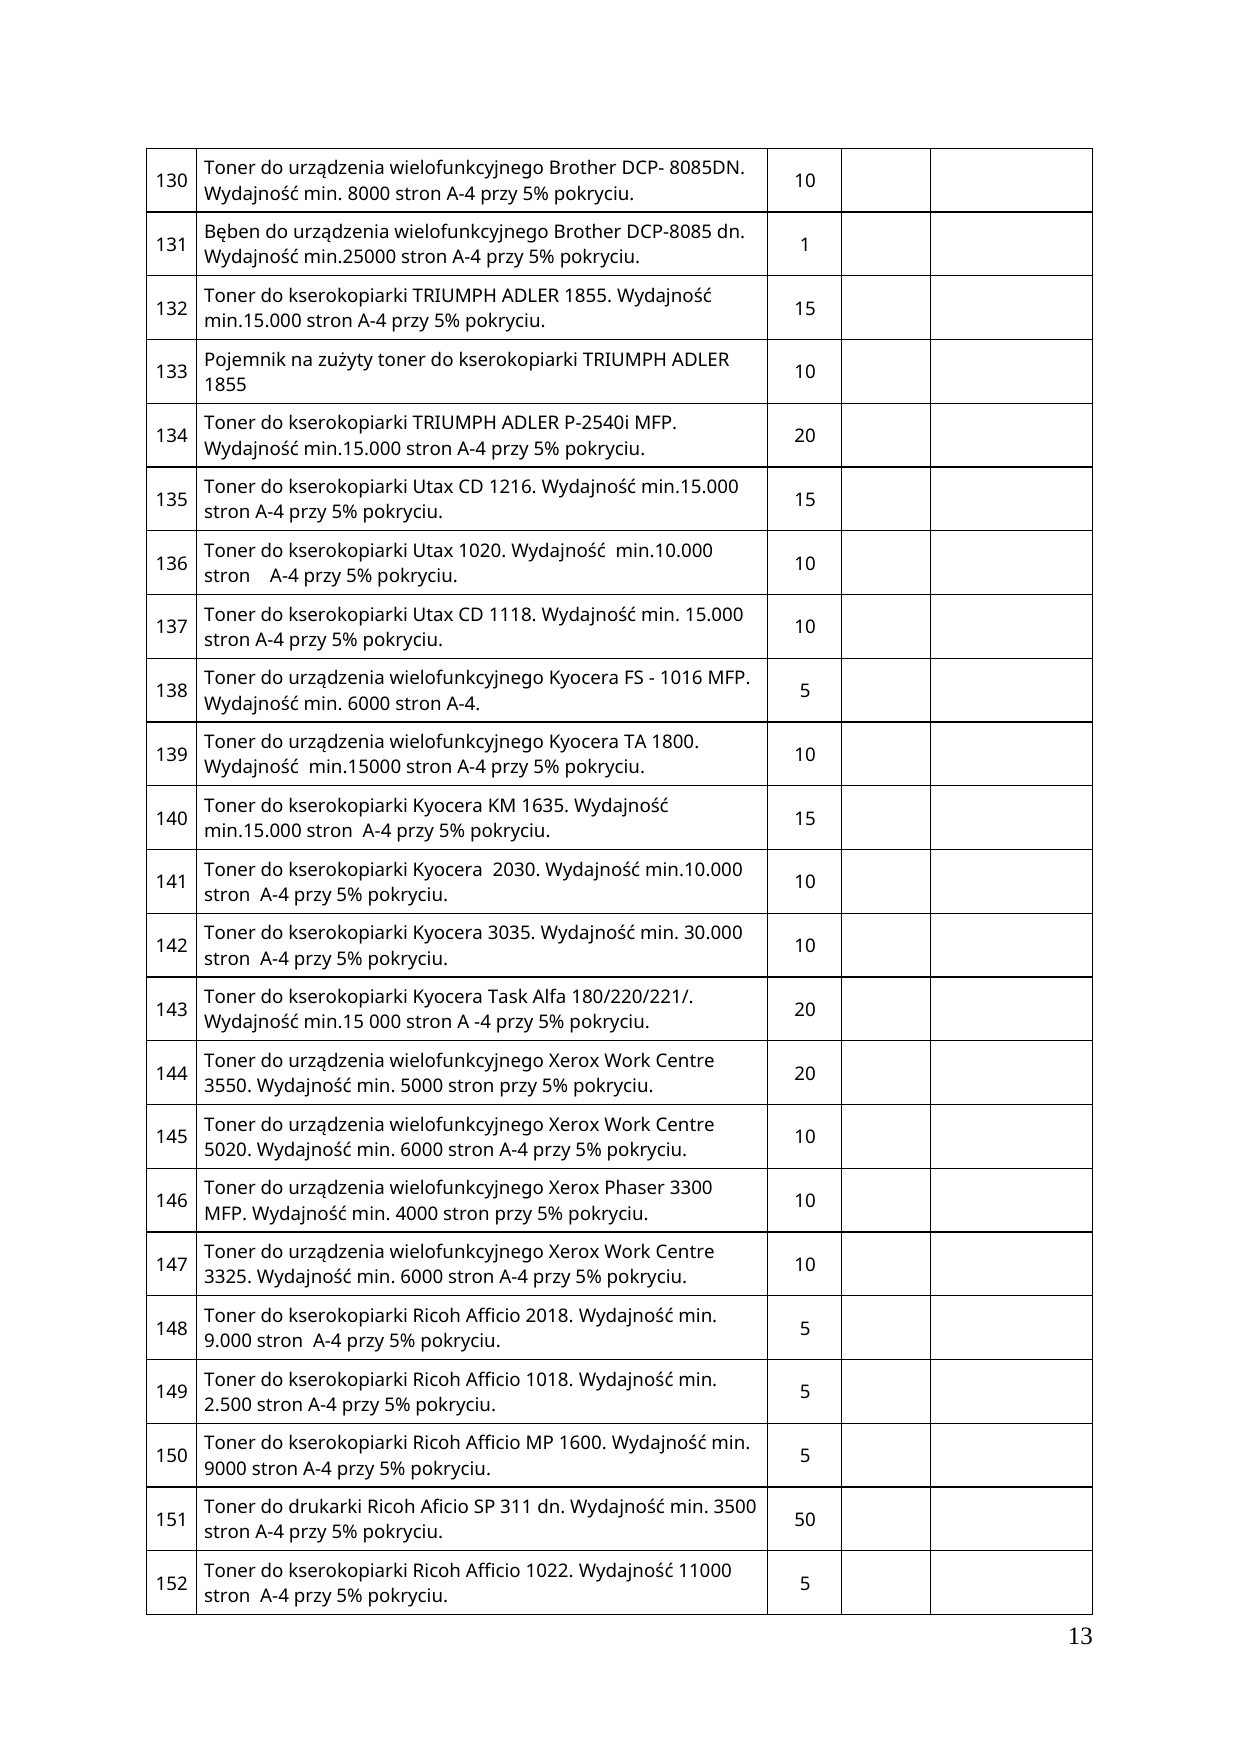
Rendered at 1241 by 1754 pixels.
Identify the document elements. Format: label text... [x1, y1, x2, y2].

table_cell Toner do kserokopiarki TRIUMPH ADLER 1855. Wydajność min.15.000 stron A-4 przy 5% pokryciu. [197, 276, 767, 339]
table_cell 5 [768, 1360, 841, 1423]
table_cell Toner do kserokopiarki Utax CD 1216. Wydajność min.15.000 stron A-4 przy 5% pokryciu. [197, 468, 767, 530]
table_cell 137 [147, 595, 196, 658]
table_cell [931, 1488, 1092, 1550]
table_cell Toner do urządzenia wielofunkcyjnego Xerox Work Centre 3550. Wydajność min. 5000 stron przy 5% pokryciu. [197, 1041, 767, 1104]
table_cell 130 [147, 149, 196, 211]
table_cell 133 [147, 340, 196, 403]
table_cell 5 [768, 1296, 841, 1359]
table_cell [842, 1041, 930, 1104]
table_cell 10 [768, 531, 841, 594]
table_cell Toner do kserokopiarki Ricoh Afficio 1022. Wydajność 11000 stron A-4 przy 5% pokryciu. [197, 1551, 767, 1614]
table_cell 138 [147, 659, 196, 721]
table_cell 10 [768, 850, 841, 913]
table_cell [842, 404, 930, 466]
table_cell 140 [147, 786, 196, 849]
table_cell Toner do urządzenia wielofunkcyjnego Kyocera TA 1800. Wydajność min.15000 stron A-4 przy 5% pokryciu. [197, 723, 767, 785]
table_cell [842, 1233, 930, 1295]
table_cell [931, 978, 1092, 1040]
table_cell [931, 723, 1092, 785]
table_cell 135 [147, 468, 196, 530]
table_cell 141 [147, 850, 196, 913]
table_cell 10 [768, 723, 841, 785]
table_cell 15 [768, 468, 841, 530]
table_cell [931, 1105, 1092, 1168]
table_cell 5 [768, 659, 841, 721]
table_cell Toner do drukarki Ricoh Aficio SP 311 dn. Wydajność min. 3500 stron A-4 przy 5% pokryciu. [197, 1488, 767, 1550]
table_cell Toner do kserokopiarki Kyocera 2030. Wydajność min.10.000 stron A-4 przy 5% pokryciu. [197, 850, 767, 913]
table_cell 50 [768, 1488, 841, 1550]
table_cell [842, 531, 930, 594]
table_cell 152 [147, 1551, 196, 1614]
table_cell 10 [768, 1105, 841, 1168]
table_cell [931, 468, 1092, 530]
table_cell [931, 149, 1092, 211]
table_cell Pojemnik na zużyty toner do kserokopiarki TRIUMPH ADLER 1855 [197, 340, 767, 403]
table_cell [931, 1296, 1092, 1359]
table_cell 10 [768, 914, 841, 976]
table_cell 20 [768, 1041, 841, 1104]
table_cell [842, 149, 930, 211]
table_cell 15 [768, 786, 841, 849]
table_cell Toner do kserokopiarki Kyocera KM 1635. Wydajność min.15.000 stron A-4 przy 5% pokryciu. [197, 786, 767, 849]
table_cell Toner do kserokopiarki Ricoh Afficio MP 1600. Wydajność min. 9000 stron A-4 przy 5% pokryciu. [197, 1424, 767, 1486]
table_cell [842, 786, 930, 849]
table_cell [931, 850, 1092, 913]
table_cell 149 [147, 1360, 196, 1423]
table_cell [842, 659, 930, 721]
table_cell [931, 1360, 1092, 1423]
table_cell [842, 1360, 930, 1423]
table_cell 10 [768, 340, 841, 403]
table_cell [931, 276, 1092, 339]
table_cell 146 [147, 1169, 196, 1231]
table_cell [842, 914, 930, 976]
table_cell Toner do kserokopiarki Kyocera Task Alfa 180/220/221/. Wydajność min.15 000 stron A -4 przy 5% pokryciu. [197, 978, 767, 1040]
table_cell 5 [768, 1424, 841, 1486]
table_cell [842, 468, 930, 530]
table_cell 132 [147, 276, 196, 339]
table_cell [931, 1233, 1092, 1295]
table_cell [931, 1424, 1092, 1486]
table_cell Toner do urządzenia wielofunkcyjnego Xerox Work Centre 5020. Wydajność min. 6000 stron A-4 przy 5% pokryciu. [197, 1105, 767, 1168]
table_cell 20 [768, 404, 841, 466]
table_cell [842, 1424, 930, 1486]
table_cell Toner do kserokopiarki Ricoh Afficio 1018. Wydajność min. 2.500 stron A-4 przy 5% pokryciu. [197, 1360, 767, 1423]
table_cell [842, 1296, 930, 1359]
table_cell [931, 404, 1092, 466]
table_cell 144 [147, 1041, 196, 1104]
table_cell [842, 723, 930, 785]
table_cell [931, 340, 1092, 403]
table_cell [842, 1105, 930, 1168]
table_cell Toner do kserokopiarki Ricoh Afficio 2018. Wydajność min. 9.000 stron A-4 przy 5% pokryciu. [197, 1296, 767, 1359]
table_cell [842, 595, 930, 658]
table_cell Toner do urządzenia wielofunkcyjnego Xerox Phaser 3300 MFP. Wydajność min. 4000 stron przy 5% pokryciu. [197, 1169, 767, 1231]
table_cell [931, 1551, 1092, 1614]
table_cell [842, 340, 930, 403]
table_cell 134 [147, 404, 196, 466]
table_cell Toner do urządzenia wielofunkcyjnego Xerox Work Centre 3325. Wydajność min. 6000 stron A-4 przy 5% pokryciu. [197, 1233, 767, 1295]
table_cell 10 [768, 1169, 841, 1231]
table_cell [842, 1551, 930, 1614]
table_cell 5 [768, 1551, 841, 1614]
table_cell Bęben do urządzenia wielofunkcyjnego Brother DCP-8085 dn. Wydajność min.25000 stron A-4 przy 5% pokryciu. [197, 213, 767, 275]
table_cell [842, 276, 930, 339]
table_cell [931, 786, 1092, 849]
table_cell [931, 1169, 1092, 1231]
table_cell 147 [147, 1233, 196, 1295]
table_cell 15 [768, 276, 841, 339]
table_cell [842, 978, 930, 1040]
table_cell [842, 850, 930, 913]
table_cell 10 [768, 595, 841, 658]
table_cell [931, 595, 1092, 658]
table_cell [842, 1488, 930, 1550]
table_cell 143 [147, 978, 196, 1040]
table_cell 142 [147, 914, 196, 976]
table_cell [931, 1041, 1092, 1104]
table_cell 148 [147, 1296, 196, 1359]
table_cell Toner do kserokopiarki Utax 1020. Wydajność min.10.000 stron A-4 przy 5% pokryciu. [197, 531, 767, 594]
table_cell [931, 914, 1092, 976]
table_cell 151 [147, 1488, 196, 1550]
table_cell 20 [768, 978, 841, 1040]
table_cell [931, 659, 1092, 721]
table_cell Toner do kserokopiarki TRIUMPH ADLER P-2540i MFP. Wydajność min.15.000 stron A-4 przy 5% pokryciu. [197, 404, 767, 466]
table_cell 10 [768, 1233, 841, 1295]
table_cell Toner do urządzenia wielofunkcyjnego Kyocera FS - 1016 MFP. Wydajność min. 6000 stron A-4. [197, 659, 767, 721]
table_cell Toner do urządzenia wielofunkcyjnego Brother DCP- 8085DN. Wydajność min. 8000 stron A-4 przy 5% pokryciu. [197, 149, 767, 211]
table_cell 10 [768, 149, 841, 211]
table_cell 136 [147, 531, 196, 594]
table_cell [842, 1169, 930, 1231]
table_cell [842, 213, 930, 275]
table_cell 150 [147, 1424, 196, 1486]
table_cell 131 [147, 213, 196, 275]
table_cell [931, 213, 1092, 275]
table_cell 139 [147, 723, 196, 785]
table_cell Toner do kserokopiarki Kyocera 3035. Wydajność min. 30.000 stron A-4 przy 5% pokryciu. [197, 914, 767, 976]
table_cell 145 [147, 1105, 196, 1168]
table_cell Toner do kserokopiarki Utax CD 1118. Wydajność min. 15.000 stron A-4 przy 5% pokryciu. [197, 595, 767, 658]
table_cell [931, 531, 1092, 594]
table_cell 1 [768, 213, 841, 275]
